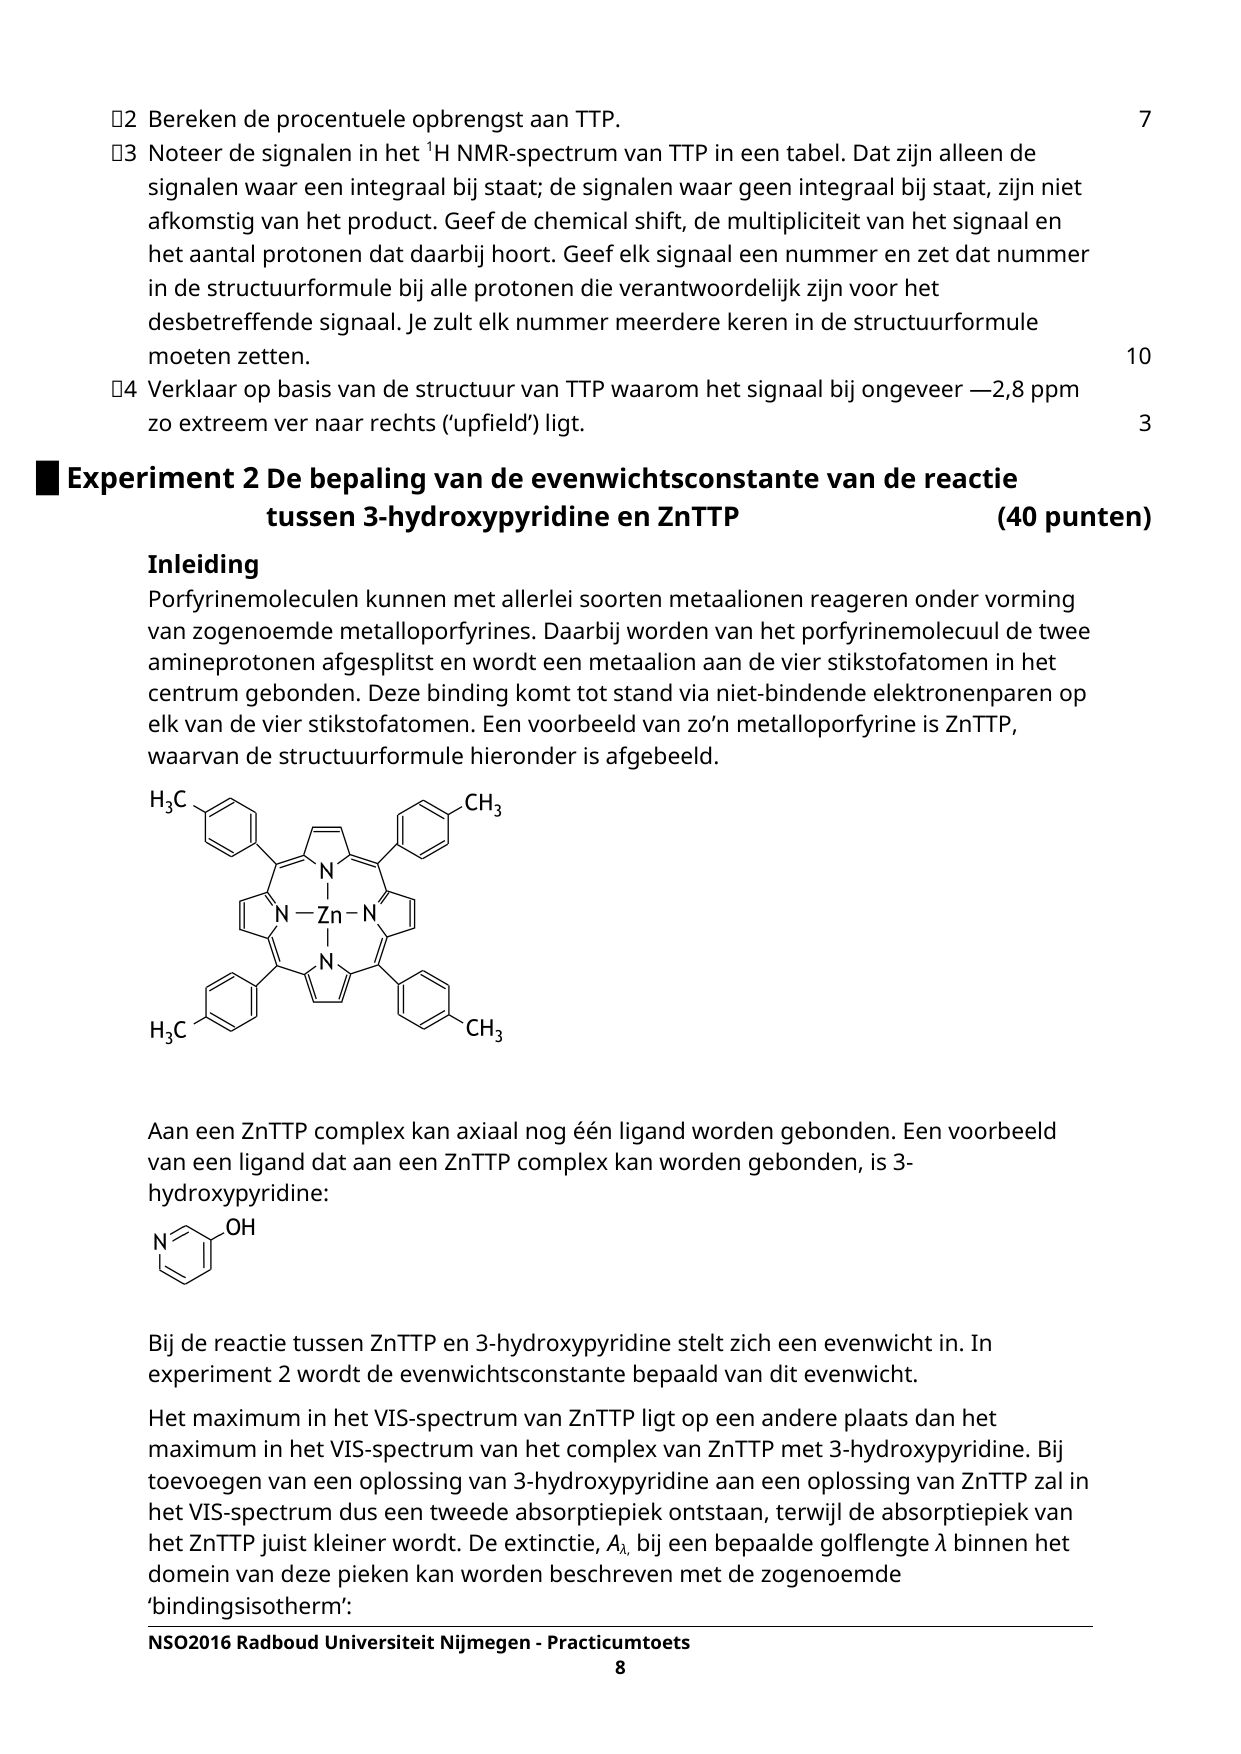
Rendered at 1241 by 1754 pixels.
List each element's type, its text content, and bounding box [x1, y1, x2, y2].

text Porfyrinemoleculen kunnen met allerlei soorten metaalionen reageren onder vorming van zogenoemde metalloporfyrines. Daarbij worden van het porfyrinemolecuul de twee amineprotonen afgesplitst en wordt een metaalion aan de vier stikstofatomen in het centrum gebonden. Deze binding komt tot stand via niet-bindende elektronenparen op elk van de vier stikstofatomen. Een voorbeeld van zo’n metalloporfyrine is ZnTTP, waarvan de structuurformule hieronder is afgebeeld. [148, 583, 1093, 771]
list Bereken de procentuele opbrengst aan TTP. 7 [110, 103, 1093, 135]
title De bepaling van de evenwichtsconstante van de reactie tussen 3-hydroxypyridine en ZnTTP (40 punten) [148, 458, 1093, 534]
picture [147, 1213, 255, 1285]
list Inleiding [148, 547, 1093, 581]
text Het maximum in het VIS-spectrum van ZnTTP ligt op een andere plaats dan het maximum in het VIS-spectrum van het complex van ZnTTP met 3-hydroxypyridine. Bij toevoegen van een oplossing van 3-hydroxypyridine aan een oplossing van ZnTTP zal in het VIS-spectrum dus een tweede absorptiepiek ontstaan, terwijl de absorptiepiek van het ZnTTP juist kleiner wordt. De extinctie, Aλ, bij een bepaalde golflengte λ binnen het domein van deze pieken kan worden beschreven met de zogenoemde ‘bindingsisotherm’: [148, 1402, 1093, 1621]
list Noteer de signalen in het 1H NMR-spectrum van TTP in een tabel. Dat zijn alleen de signalen waar een integraal bij staat; de signalen waar geen integraal bij staat, zijn niet afkomstig van het product. Geef de chemical shift, de multipliciteit van het signaal en het aantal protonen dat daarbij hoort. Geef elk signaal een nummer en zet dat nummer in de structuurformule bij alle protonen die verantwoordelijk zijn voor het desbetreffende signaal. Je zult elk nummer meerdere keren in de structuurformule moeten zetten. 10 [110, 137, 1093, 371]
text Bij de reactie tussen ZnTTP en 3-hydroxypyridine stelt zich een evenwicht in. In experiment 2 wordt de evenwichtsconstante bepaald van dit evenwicht. [148, 1327, 1093, 1390]
picture [149, 785, 503, 1050]
list Verklaar op basis van de structuur van TTP waarom het signaal bij ongeveer —2,8 ppm zo extreem ver naar rechts (‘upfield’) ligt. 3 [110, 373, 1093, 438]
text Aan een ZnTTP complex kan axiaal nog één ligand worden gebonden. Een voorbeeld van een ligand dat aan een ZnTTP complex kan worden gebonden, is 3-hydroxypyridine: [148, 1115, 1093, 1208]
